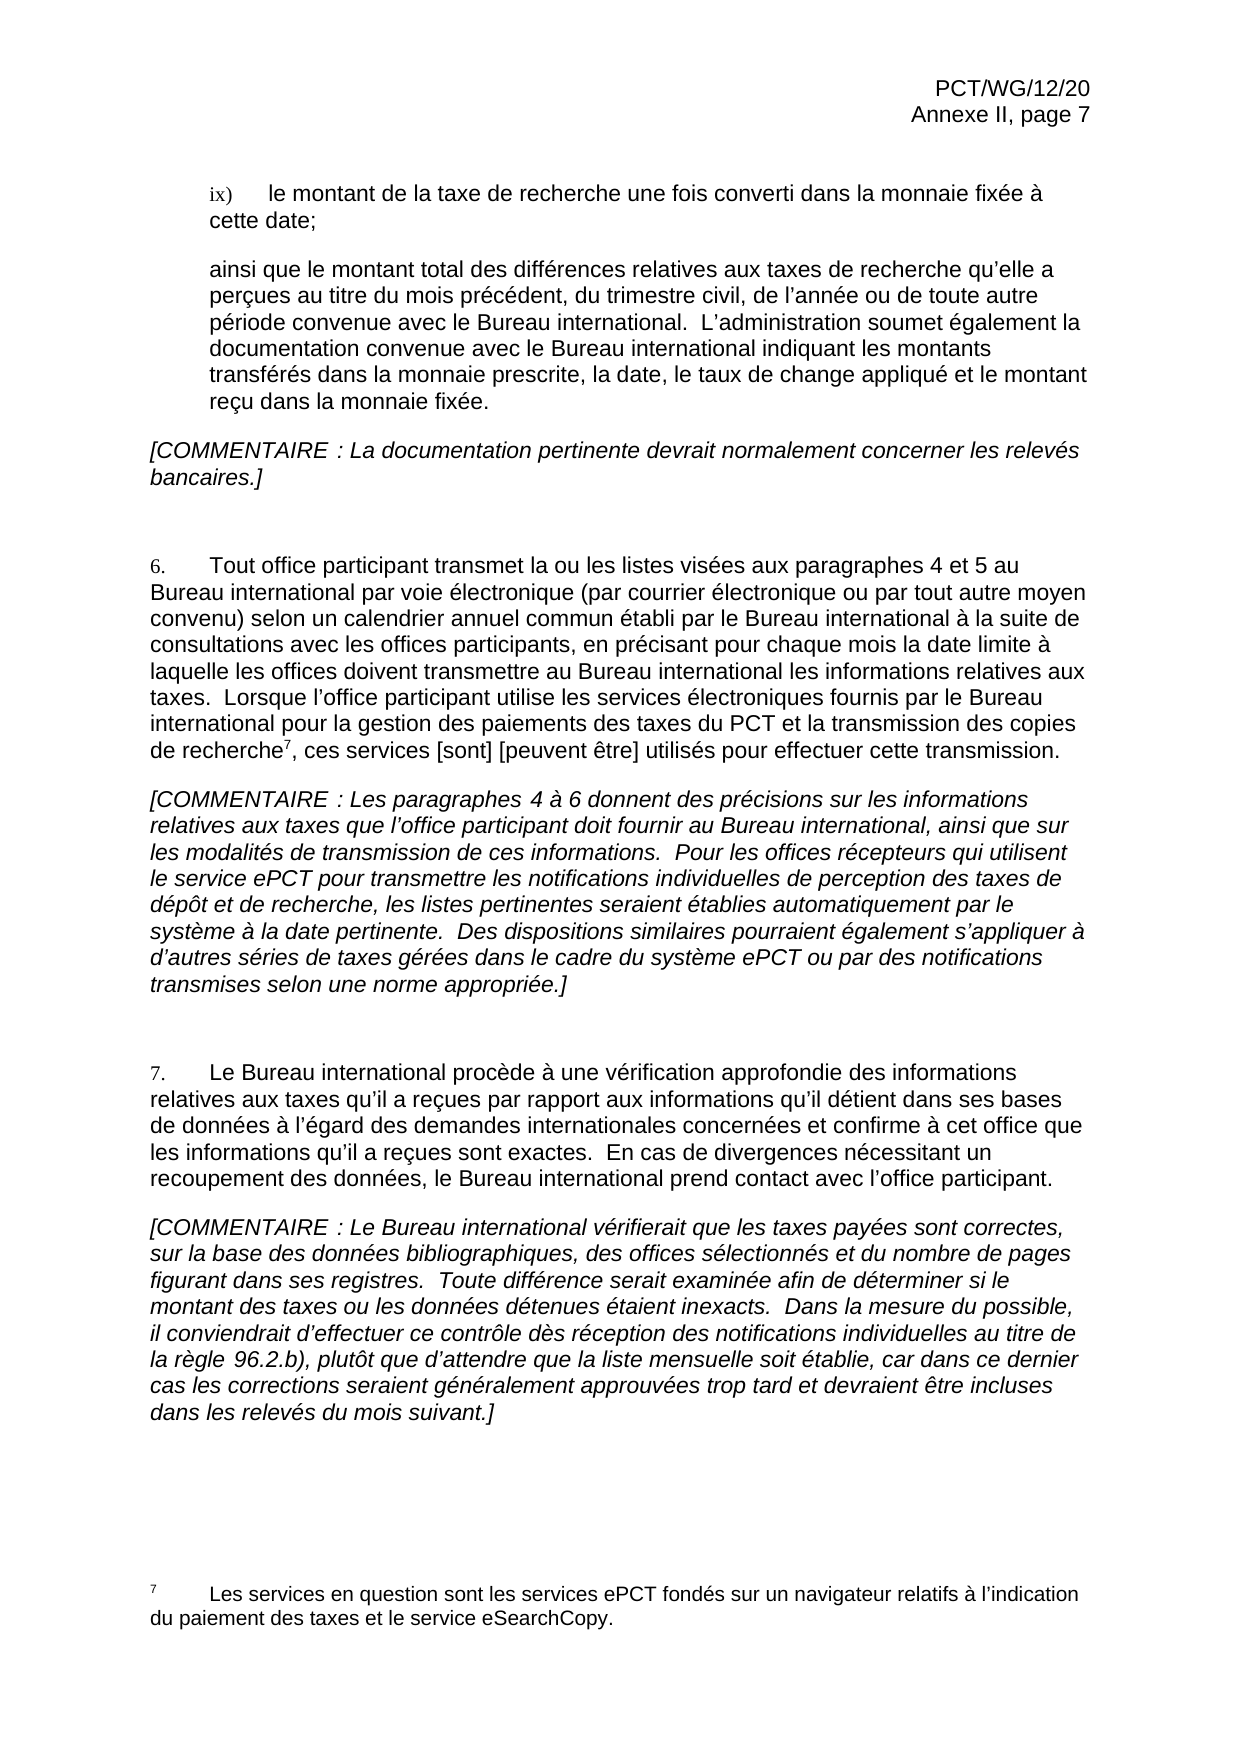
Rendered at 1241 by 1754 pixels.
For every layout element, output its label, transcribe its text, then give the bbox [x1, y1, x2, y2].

text [COMMENTAIRE : Le Bureau international vérifierait que les taxes payées sont correctes, sur la base des données bibliographiques, des offices sélectionnés et du nombre de pages figurant dans ses registres. Toute différence serait examinée afin de déterminer si le montant des taxes ou les données détenues étaient inexacts. Dans la mesure du possible, il conviendrait d’effectuer ce contrôle dès réception des notifications individuelles au titre de la règle 96.2.b), plutôt que d’attendre que la liste mensuelle soit établie, car dans ce dernier cas les corrections seraient généralement approuvées trop tard et devraient être incluses dans les relevés du mois suivant.] [150, 1214, 1090, 1425]
text Le Bureau international procède à une vérification approfondie des informations relatives aux taxes qu’il a reçues par rapport aux informations qu’il détient dans ses bases de données à l’égard des demandes internationales concernées et confirme à cet office que les informations qu’il a reçues sont exactes. En cas de divergences nécessitant un recoupement des données, le Bureau international prend contact avec l’office participant. [150, 1059, 1090, 1191]
text [COMMENTAIRE : La documentation pertinente devrait normalement concerner les relevés bancaires.] [150, 437, 1090, 490]
list ainsi que le montant total des différences relatives aux taxes de recherche qu’elle a perçues au titre du mois précédent, du trimestre civil, de l’année ou de toute autre période convenue avec le Bureau international. L’administration soumet également la documentation convenue avec le Bureau international indiquant les montants transférés dans la monnaie prescrite, la date, le taux de change appliqué et le montant reçu dans la monnaie fixée. [209, 256, 1090, 414]
text Tout office participant transmet la ou les listes visées aux paragraphes 4 et 5 au Bureau international par voie électronique (par courrier électronique ou par tout autre moyen convenu) selon un calendrier annuel commun établi par le Bureau international à la suite de consultations avec les offices participants, en précisant pour chaque mois la date limite à laquelle les offices doivent transmettre au Bureau international les informations relatives aux taxes. Lorsque l’office participant utilise les services électroniques fournis par le Bureau international pour la gestion des paiements des taxes du PCT et la transmission des copies de recherche, ces services [sont] [peuvent être] utilisés pour effectuer cette transmission. [150, 552, 1090, 763]
list le montant de la taxe de recherche une fois converti dans la monnaie fixée à cette date; [209, 180, 1090, 233]
text [COMMENTAIRE : Les paragraphes 4 à 6 donnent des précisions sur les informations relatives aux taxes que l’office participant doit fournir au Bureau international, ainsi que sur les modalités de transmission de ces informations. Pour les offices récepteurs qui utilisent le service ePCT pour transmettre les notifications individuelles de perception des taxes de dépôt et de recherche, les listes pertinentes seraient établies automatiquement par le système à la date pertinente. Des dispositions similaires pourraient également s’appliquer à d’autres séries de taxes gérées dans le cadre du système ePCT ou par des notifications transmises selon une norme appropriée.] [150, 786, 1090, 997]
